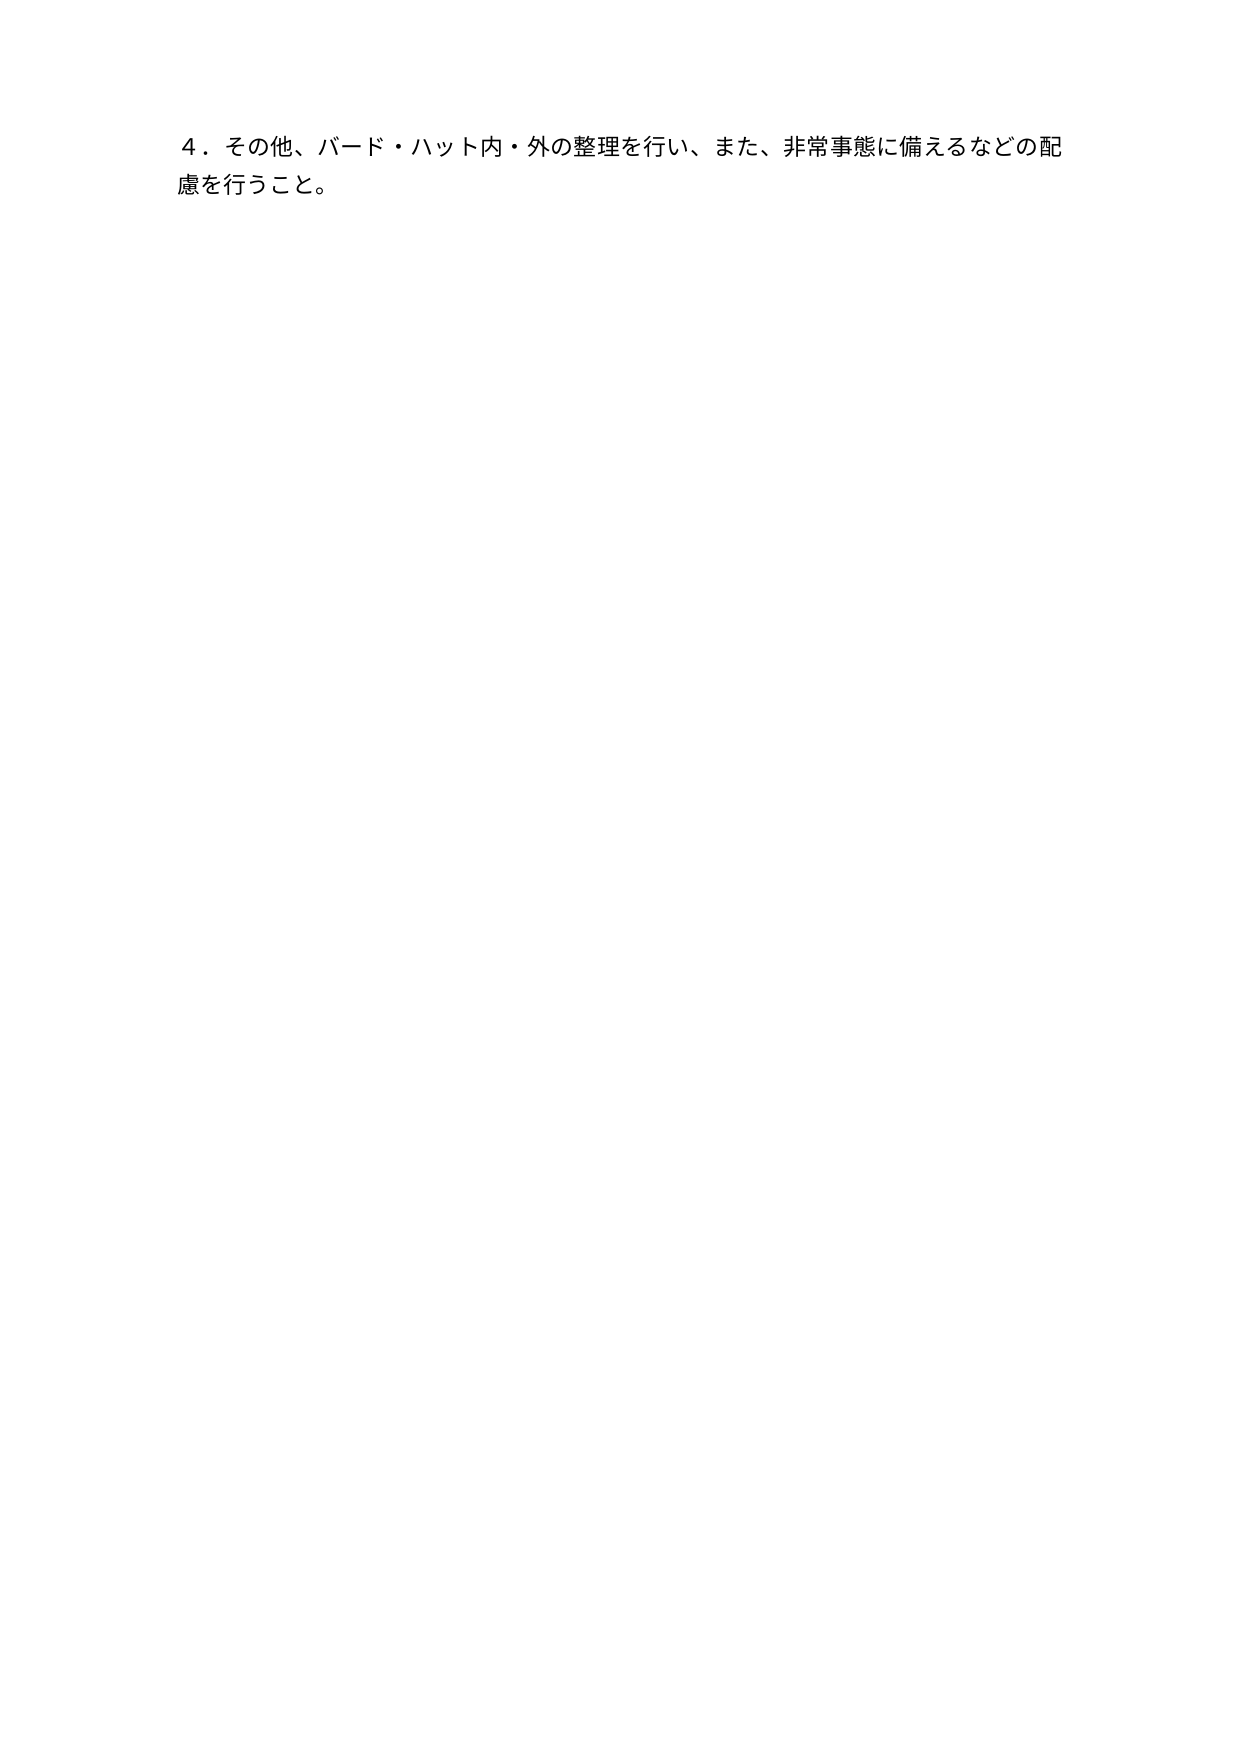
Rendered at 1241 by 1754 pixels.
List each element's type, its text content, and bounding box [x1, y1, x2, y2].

text ４．その他、バード・ハット内・外の整理を行い、また、非常事態に備えるなどの配慮を行うこと。 [177, 127, 1063, 202]
